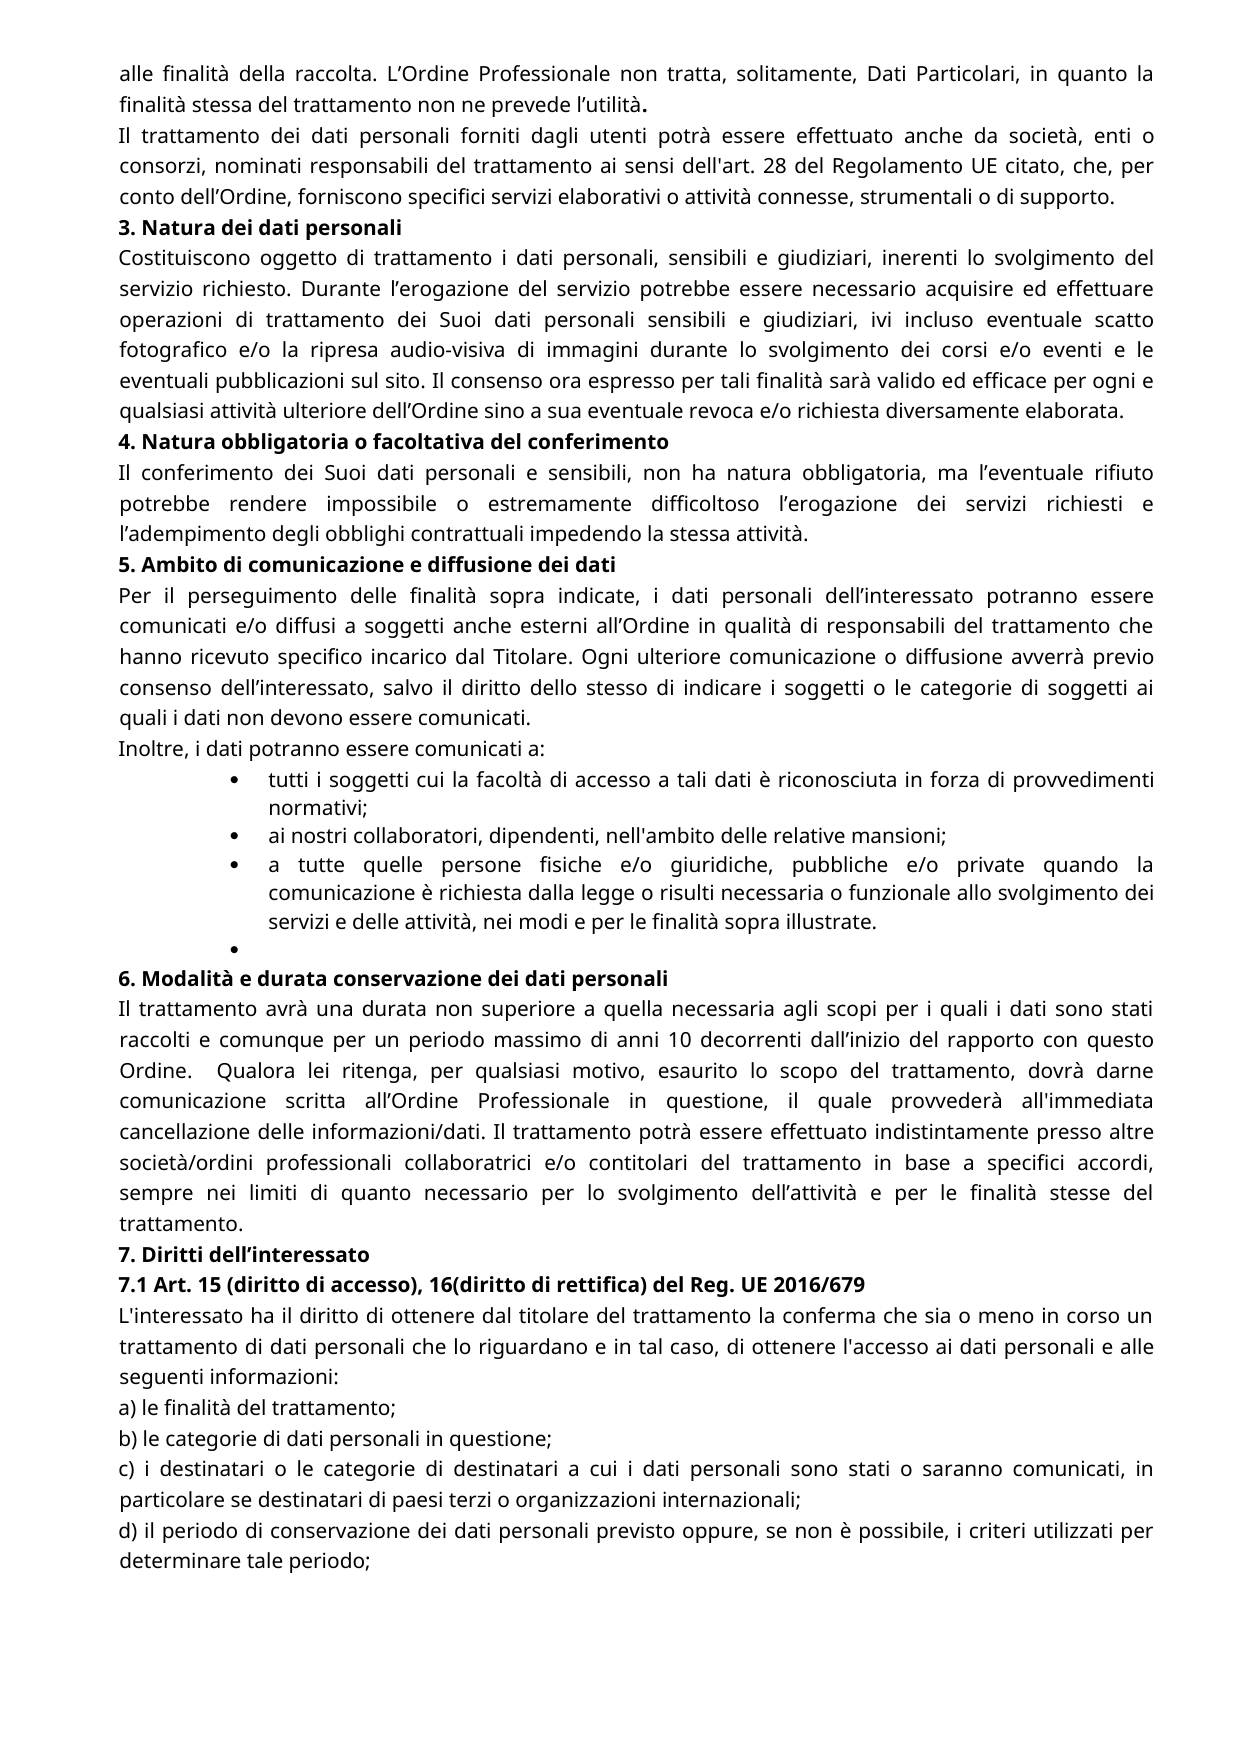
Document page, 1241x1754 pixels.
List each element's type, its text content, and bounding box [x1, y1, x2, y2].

text 4. Natura obbligatoria o facoltativa del conferimento [118, 427, 1156, 456]
text Il trattamento dei dati personali forniti dagli utenti potrà essere effettuato anche da società, enti o consorzi, nominati responsabili del trattamento ai sensi dell'art. 28 del Regolamento UE citato, che, per conto dell’Ordine, forniscono specifici servizi elaborativi o attività connesse, strumentali o di supporto. [118, 121, 1156, 211]
list ai nostri collaboratori, dipendenti, nell'ambito delle relative mansioni; [231, 822, 1156, 850]
text Inoltre, i dati potranno essere comunicati a: [118, 734, 1156, 762]
text Costituiscono oggetto di trattamento i dati personali, sensibili e giudiziari, inerenti lo svolgimento del servizio richiesto. Durante l’erogazione del servizio potrebbe essere necessario acquisire ed effettuare operazioni di trattamento dei Suoi dati personali sensibili e giudiziari, ivi incluso eventuale scatto fotografico e/o la ripresa audio-visiva di immagini durante lo svolgimento dei corsi e/o eventi e le eventuali pubblicazioni sul sito. Il consenso ora espresso per tali finalità sarà valido ed efficace per ogni e qualsiasi attività ulteriore dell’Ordine sino a sua eventuale revoca e/o richiesta diversamente elaborata. [118, 243, 1156, 425]
text 7. Diritti dell’interessato [118, 1240, 1156, 1268]
text Il trattamento avrà una durata non superiore a quella necessaria agli scopi per i quali i dati sono stati raccolti e comunque per un periodo massimo di anni 10 decorrenti dall’inizio del rapporto con questo Ordine. Qualora lei ritenga, per qualsiasi motivo, esaurito lo scopo del trattamento, dovrà darne comunicazione scritta all’Ordine Professionale in questione, il quale provvederà all'immediata cancellazione delle informazioni/dati. Il trattamento potrà essere effettuato indistintamente presso altre società/ordini professionali collaboratrici e/o contitolari del trattamento in base a specifici accordi, sempre nei limiti di quanto necessario per lo svolgimento dell’attività e per le finalità stesse del trattamento. [118, 994, 1156, 1237]
text 3. Natura dei dati personali [118, 213, 1156, 241]
text 6. Modalità e durata conservazione dei dati personali [118, 964, 1156, 992]
text d) il periodo di conservazione dei dati personali previsto oppure, se non è possibile, i criteri utilizzati per determinare tale periodo; [118, 1516, 1156, 1575]
text 7.1 Art. 15 (diritto di accesso), 16(diritto di rettifica) del Reg. UE 2016/679 [118, 1270, 1156, 1299]
text Il conferimento dei Suoi dati personali e sensibili, non ha natura obbligatoria, ma l’eventuale rifiuto potrebbe rendere impossibile o estremamente difficoltoso l’erogazione dei servizi richiesti e l’adempimento degli obblighi contrattuali impedendo la stessa attività. [118, 458, 1156, 548]
list tutti i soggetti cui la facoltà di accesso a tali dati è riconosciuta in forza di provvedimenti normativi; [231, 765, 1156, 822]
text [118, 59, 1156, 118]
list a tutte quelle persone fisiche e/o giuridiche, pubbliche e/o private quando la comunicazione è richiesta dalla legge o risulti necessaria o funzionale allo svolgimento dei servizi e delle attività, nei modi e per le finalità sopra illustrate. [231, 850, 1156, 935]
text c) i destinatari o le categorie di destinatari a cui i dati personali sono stati o saranno comunicati, in particolare se destinatari di paesi terzi o organizzazioni internazionali; [118, 1454, 1156, 1514]
text a) le finalità del trattamento; [118, 1393, 1156, 1422]
text b) le categorie di dati personali in questione; [118, 1424, 1156, 1452]
text Per il perseguimento delle finalità sopra indicate, i dati personali dell’interessato potranno essere comunicati e/o diffusi a soggetti anche esterni all’Ordine in qualità di responsabili del trattamento che hanno ricevuto specifico incarico dal Titolare. Ogni ulteriore comunicazione o diffusione avverrà previo consenso dell’interessato, salvo il diritto dello stesso di indicare i soggetti o le categorie di soggetti ai quali i dati non devono essere comunicati. [118, 581, 1156, 732]
text 5. Ambito di comunicazione e diffusione dei dati [118, 550, 1156, 578]
text L'interessato ha il diritto di ottenere dal titolare del trattamento la conferma che sia o meno in corso un trattamento di dati personali che lo riguardano e in tal caso, di ottenere l'accesso ai dati personali e alle seguenti informazioni: [118, 1301, 1156, 1391]
